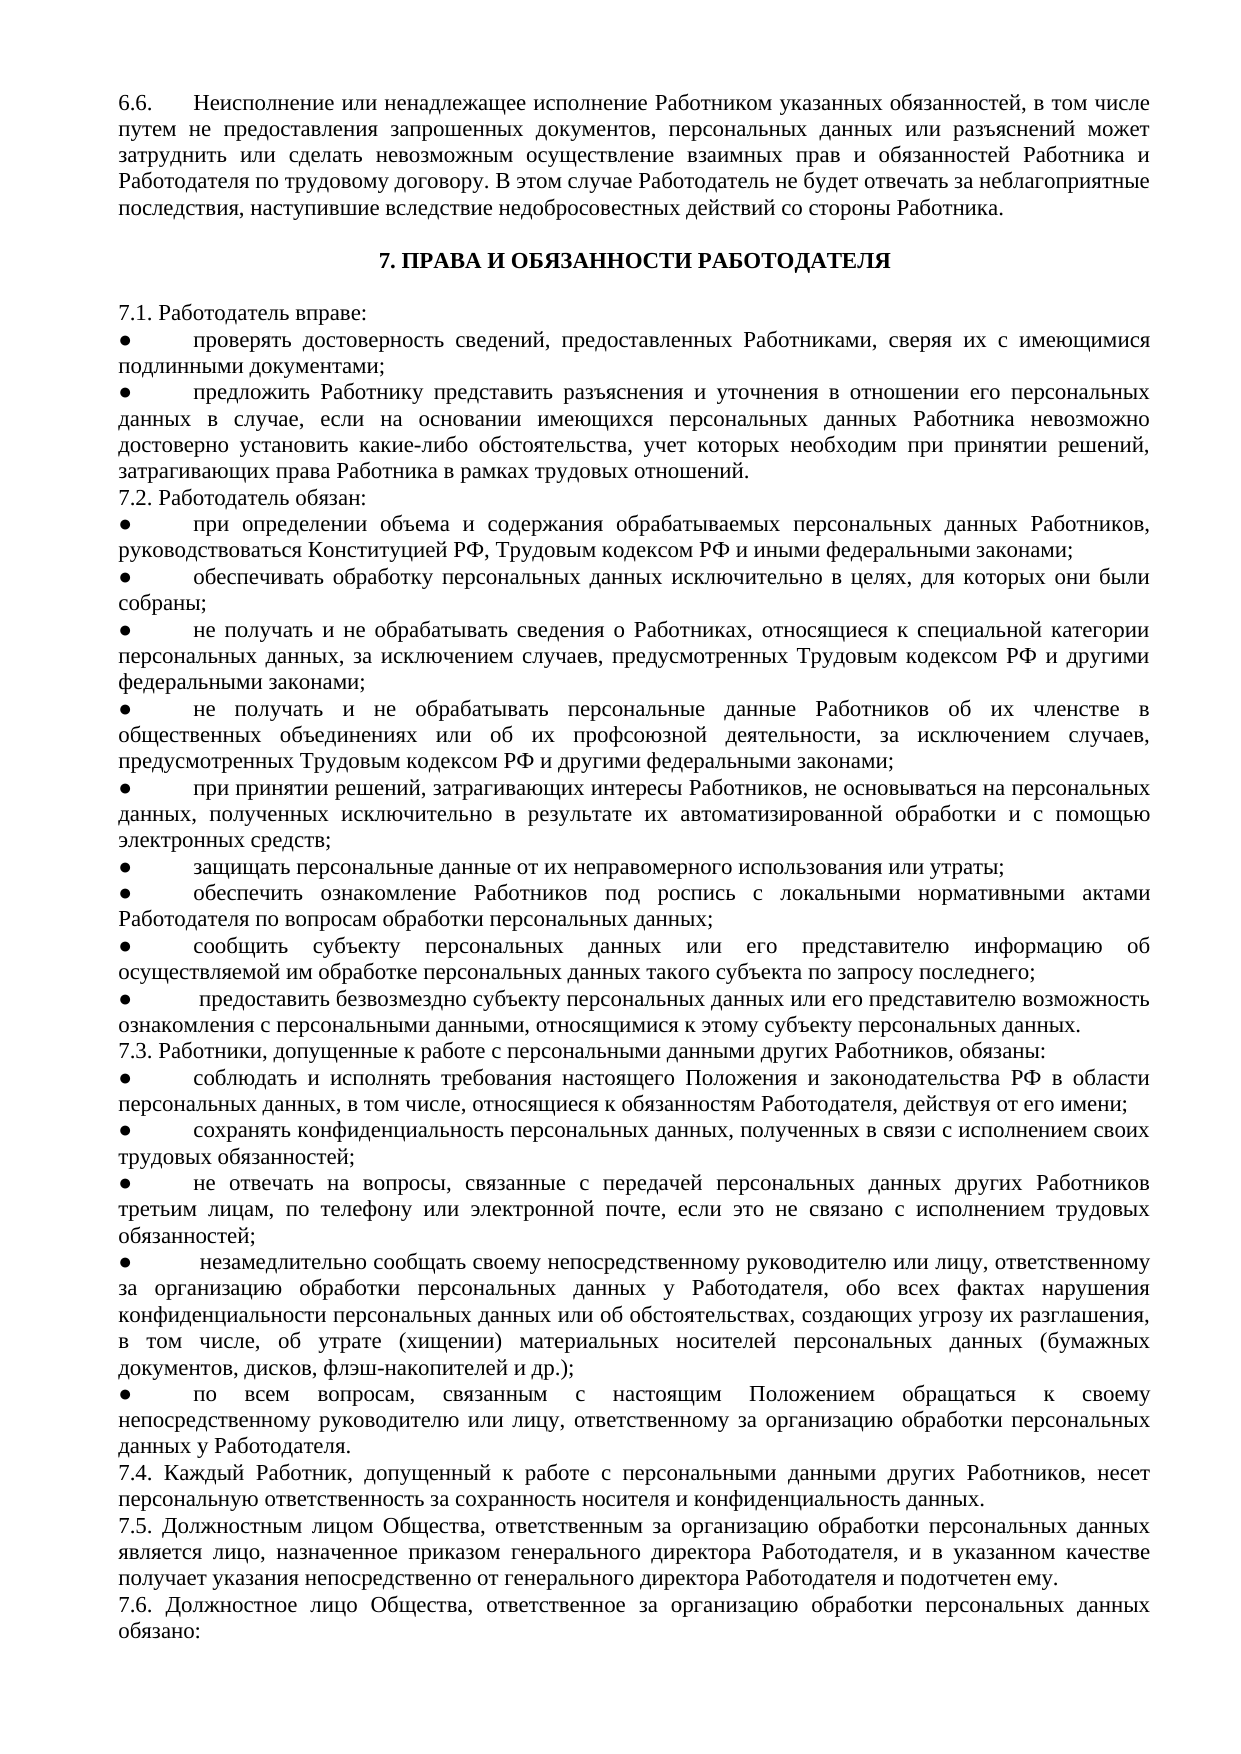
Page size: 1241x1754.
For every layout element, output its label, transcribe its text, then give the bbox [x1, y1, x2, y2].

list при определении объема и содержания обрабатываемых персональных данных Работников, руководствоваться Конституцией РФ, Трудовым кодексом РФ и иными федеральными законами; [118, 510, 1152, 563]
text 7.5. Должностным лицом Общества, ответственным за организацию обработки персональных данных является лицо, назначенное приказом генерального директора Работодателя, и в указанном качестве получает указания непосредственно от генерального директора Работодателя и подотчетен ему. [118, 1512, 1152, 1591]
text 7.4. Каждый Работник, допущенный к работе с персональными данными других Работников, несет персональную ответственность за сохранность носителя и конфиденциальность данных. [118, 1459, 1152, 1512]
list защищать персональные данные от их неправомерного использования или утраты; [118, 853, 1152, 879]
list не получать и не обрабатывать персональные данные Работников об их членстве в общественных объединениях или об их профсоюзной деятельности, за исключением случаев, предусмотренных Трудовым кодексом РФ и другими федеральными законами; [118, 695, 1152, 774]
text 7.2. Работодатель обязан: [118, 484, 1152, 510]
list предложить Работнику представить разъяснения и уточнения в отношении его персональных данных в случае, если на основании имеющихся персональных данных Работника невозможно достоверно установить какие-либо обстоятельства, учет которых необходим при принятии решений, затрагивающих права Работника в рамках трудовых отношений. [118, 378, 1152, 484]
text 7.3. Работники, допущенные к работе с персональными данными других Работников, обязаны: [118, 1037, 1152, 1064]
list не получать и не обрабатывать сведения о Работниках, относящиеся к специальной категории персональных данных, за исключением случаев, предусмотренных Трудовым кодексом РФ и другими федеральными законами; [118, 616, 1152, 695]
list по всем вопросам, связанным с настоящим Положением обращаться к своему непосредственному руководителю или лицу, ответственному за организацию обработки персональных данных у Работодателя. [118, 1380, 1152, 1459]
list предоставить безвозмездно субъекту персональных данных или его представителю возможность ознакомления с персональными данными, относящимися к этому субъекту персональных данных. [118, 984, 1152, 1037]
list проверять достоверность сведений, предоставленных Работниками, сверяя их с имеющимися подлинными документами; [118, 326, 1152, 378]
list незамедлительно сообщать своему непосредственному руководителю или лицу, ответственному за организацию обработки персональных данных у Работодателя, обо всех фактах нарушения конфиденциальности персональных данных или об обстоятельствах, создающих угрозу их разглашения, в том числе, об утрате (хищении) материальных носителей персональных данных (бумажных документов, дисков, флэш-накопителей и др.); [118, 1248, 1152, 1380]
text 6.6. Неисполнение или ненадлежащее исполнение Работником указанных обязанностей, в том числе путем не предоставления запрошенных документов, персональных данных или разъяснений может затруднить или сделать невозможным осуществление взаимных прав и обязанностей Работника и Работодателя по трудовому договору. В этом случае Работодатель не будет отвечать за неблагоприятные последствия, наступившие вследствие недобросовестных действий со стороны Работника. [118, 88, 1152, 220]
list сохранять конфиденциальность персональных данных, полученных в связи с исполнением своих трудовых обязанностей; [118, 1116, 1152, 1169]
list не отвечать на вопросы, связанные с передачей персональных данных других Работников третьим лицам, по телефону или электронной почте, если это не связано с исполнением трудовых обязанностей; [118, 1169, 1152, 1248]
list сообщить субъекту персональных данных или его представителю информацию об осуществляемой им обработке персональных данных такого субъекта по запросу последнего; [118, 932, 1152, 984]
list обеспечивать обработку персональных данных исключительно в целях, для которых они были собраны; [118, 563, 1152, 616]
list соблюдать и исполнять требования настоящего Положения и законодательства РФ в области персональных данных, в том числе, относящиеся к обязанностям Работодателя, действуя от его имени; [118, 1064, 1152, 1116]
text 7.1. Работодатель вправе: [118, 299, 1152, 326]
list обеспечить ознакомление Работников под роспись с локальными нормативными актами Работодателя по вопросам обработки персональных данных; [118, 879, 1152, 932]
list при принятии решений, затрагивающих интересы Работников, не основываться на персональных данных, полученных исключительно в результате их автоматизированной обработки и с помощью электронных средств; [118, 774, 1152, 853]
text 7. ПРАВА И ОБЯЗАННОСТИ РАБОТОДАТЕЛЯ [118, 247, 1152, 273]
text 7.6. Должностное лицо Общества, ответственное за организацию обработки персональных данных обязано: [118, 1591, 1152, 1643]
